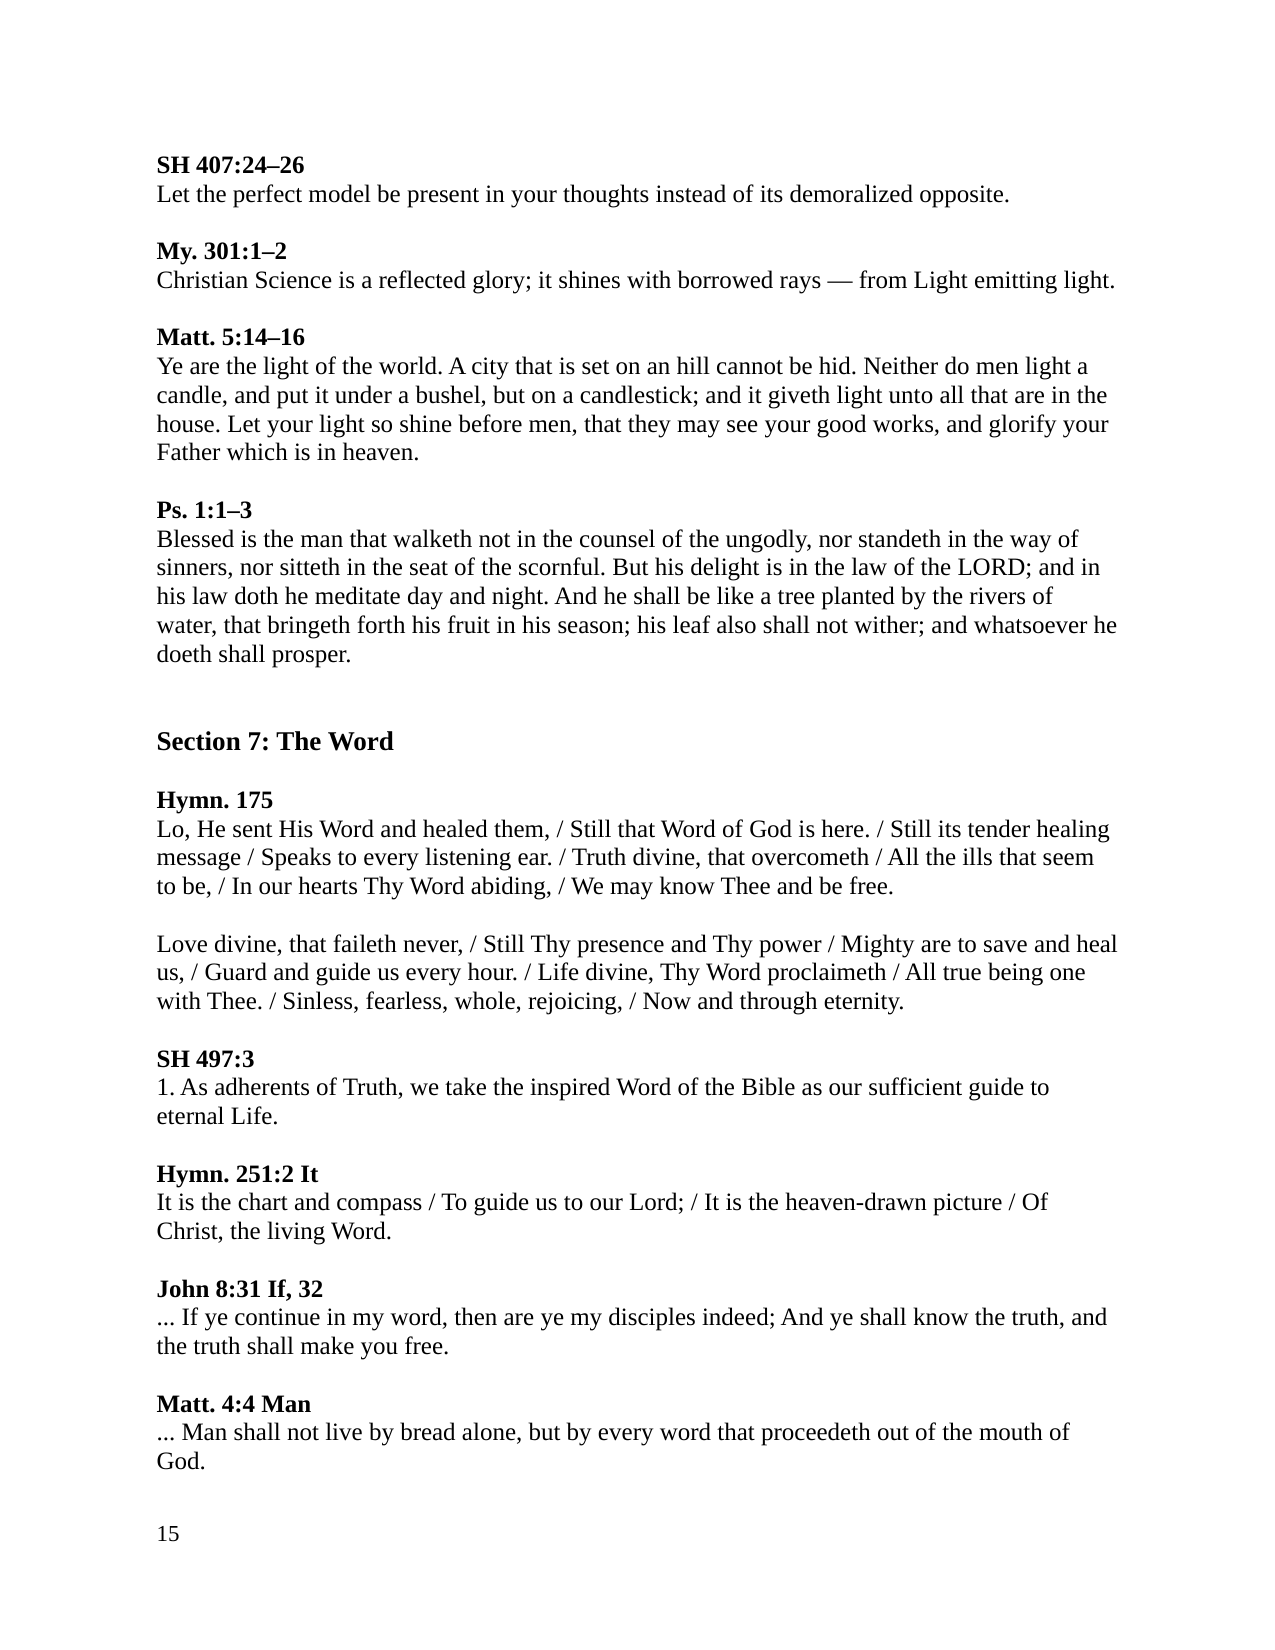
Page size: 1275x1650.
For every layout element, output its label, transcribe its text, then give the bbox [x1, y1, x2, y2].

text Ye are the light of the world. A city that is set on an hill cannot be hid. Neither do men light a candle, and put it under a bushel, but on a candlestick; and it giveth light unto all that are in the house. Let your light so shine before men, that they may see your good works, and glorify your Father which is in heaven. [156, 351, 1118, 466]
text ... Man shall not live by bread alone, but by every word that proceedeth out of the mouth of God. [156, 1417, 1118, 1475]
subtitle John 8:31 If, 32 [156, 1274, 1118, 1302]
text Blessed is the man that walketh not in the counsel of the ungodly, nor standeth in the way of sinners, nor sitteth in the seat of the scornful. But his delight is in the law of the LORD; and in his law doth he meditate day and night. And he shall be like a tree planted by the rivers of water, that bringeth forth his fruit in his season; his leaf also shall not wither; and whatsoever he doeth shall prosper. [156, 524, 1118, 667]
subtitle Matt. 4:4 Man [156, 1389, 1118, 1417]
text ... If ye continue in my word, then are ye my disciples indeed; And ye shall know the truth, and the truth shall make you free. [156, 1302, 1118, 1360]
subtitle My. 301:1–2 [156, 236, 1118, 265]
text Lo, He sent His Word and healed them, / Still that Word of God is here. / Still its tender healing message / Speaks to every listening ear. / Truth divine, that overcometh / All the ills that seem to be, / In our hearts Thy Word abiding, / We may know Thee and be free. [156, 814, 1118, 900]
subtitle Ps. 1:1–3 [156, 495, 1118, 524]
text Christian Science is a reflected glory; it shines with borrowed rays — from Light emitting light. [156, 265, 1118, 294]
text Love divine, that faileth never, / Still Thy presence and Thy power / Mighty are to save and heal us, / Guard and guide us every hour. / Life divine, Thy Word proclaimeth / All true being one with Thee. / Sinless, fearless, whole, rejoicing, / Now and through eternity. [156, 929, 1118, 1015]
text 1. As adherents of Truth, we take the inspired Word of the Bible as our sufficient guide to eternal Life. [156, 1072, 1118, 1130]
subtitle SH 497:3 [156, 1044, 1118, 1072]
subtitle SH 407:24–26 [156, 150, 1118, 179]
text Let the perfect model be present in your thoughts instead of its demoralized opposite. [156, 179, 1118, 207]
text It is the chart and compass / To guide us to our Lord; / It is the heaven-drawn picture / Of Christ, the living Word. [156, 1187, 1118, 1245]
subtitle Matt. 5:14–16 [156, 322, 1118, 351]
subtitle Hymn. 175 [156, 785, 1118, 814]
subtitle Section 7: The Word [156, 725, 1118, 756]
subtitle Hymn. 251:2 It [156, 1159, 1118, 1187]
